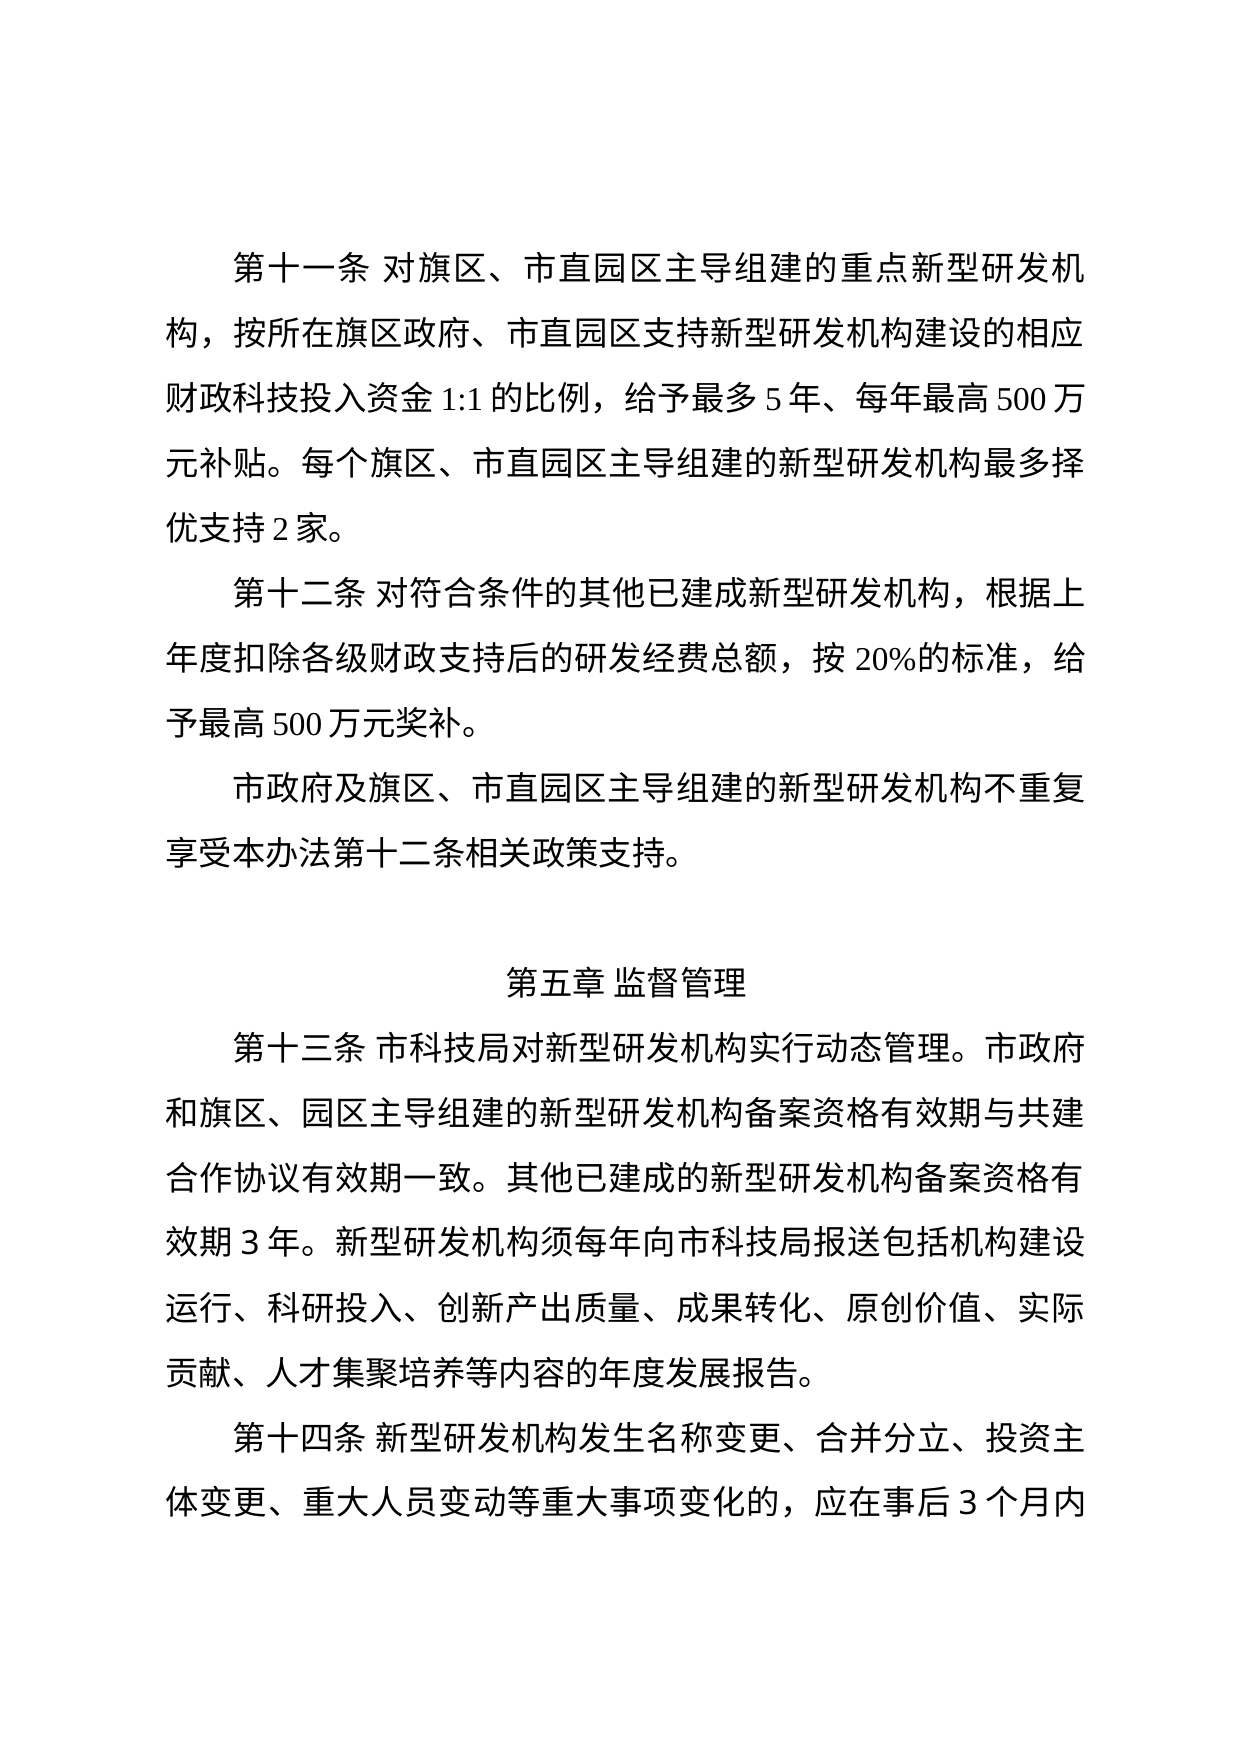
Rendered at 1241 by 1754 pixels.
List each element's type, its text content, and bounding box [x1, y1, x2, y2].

text 第十一条 对旗区、市直园区主导组建的重点新型研发机构，按所在旗区政府、市直园区支持新型研发机构建设的相应财政科技投入资金1:1的比例，给予最多5年、每年最高500万元补贴。每个旗区、市直园区主导组建的新型研发机构最多择优支持2家。 [165, 233, 1087, 558]
text 第五章 监督管理 [165, 948, 1087, 1013]
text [165, 1403, 1087, 1533]
text 市政府及旗区、市直园区主导组建的新型研发机构不重复享受本办法第十二条相关政策支持。 [165, 753, 1087, 883]
text 第十二条 对符合条件的其他已建成新型研发机构，根据上年度扣除各级财政支持后的研发经费总额，按20%的标准，给予最高500万元奖补。 [165, 558, 1087, 753]
text 第十三条 市科技局对新型研发机构实行动态管理。市政府和旗区、园区主导组建的新型研发机构备案资格有效期与共建合作协议有效期一致。其他已建成的新型研发机构备案资格有效期3年。新型研发机构须每年向市科技局报送包括机构建设运行、科研投入、创新产出质量、成果转化、原创价值、实际贡献、人才集聚培养等内容的年度发展报告。 [165, 1013, 1087, 1403]
